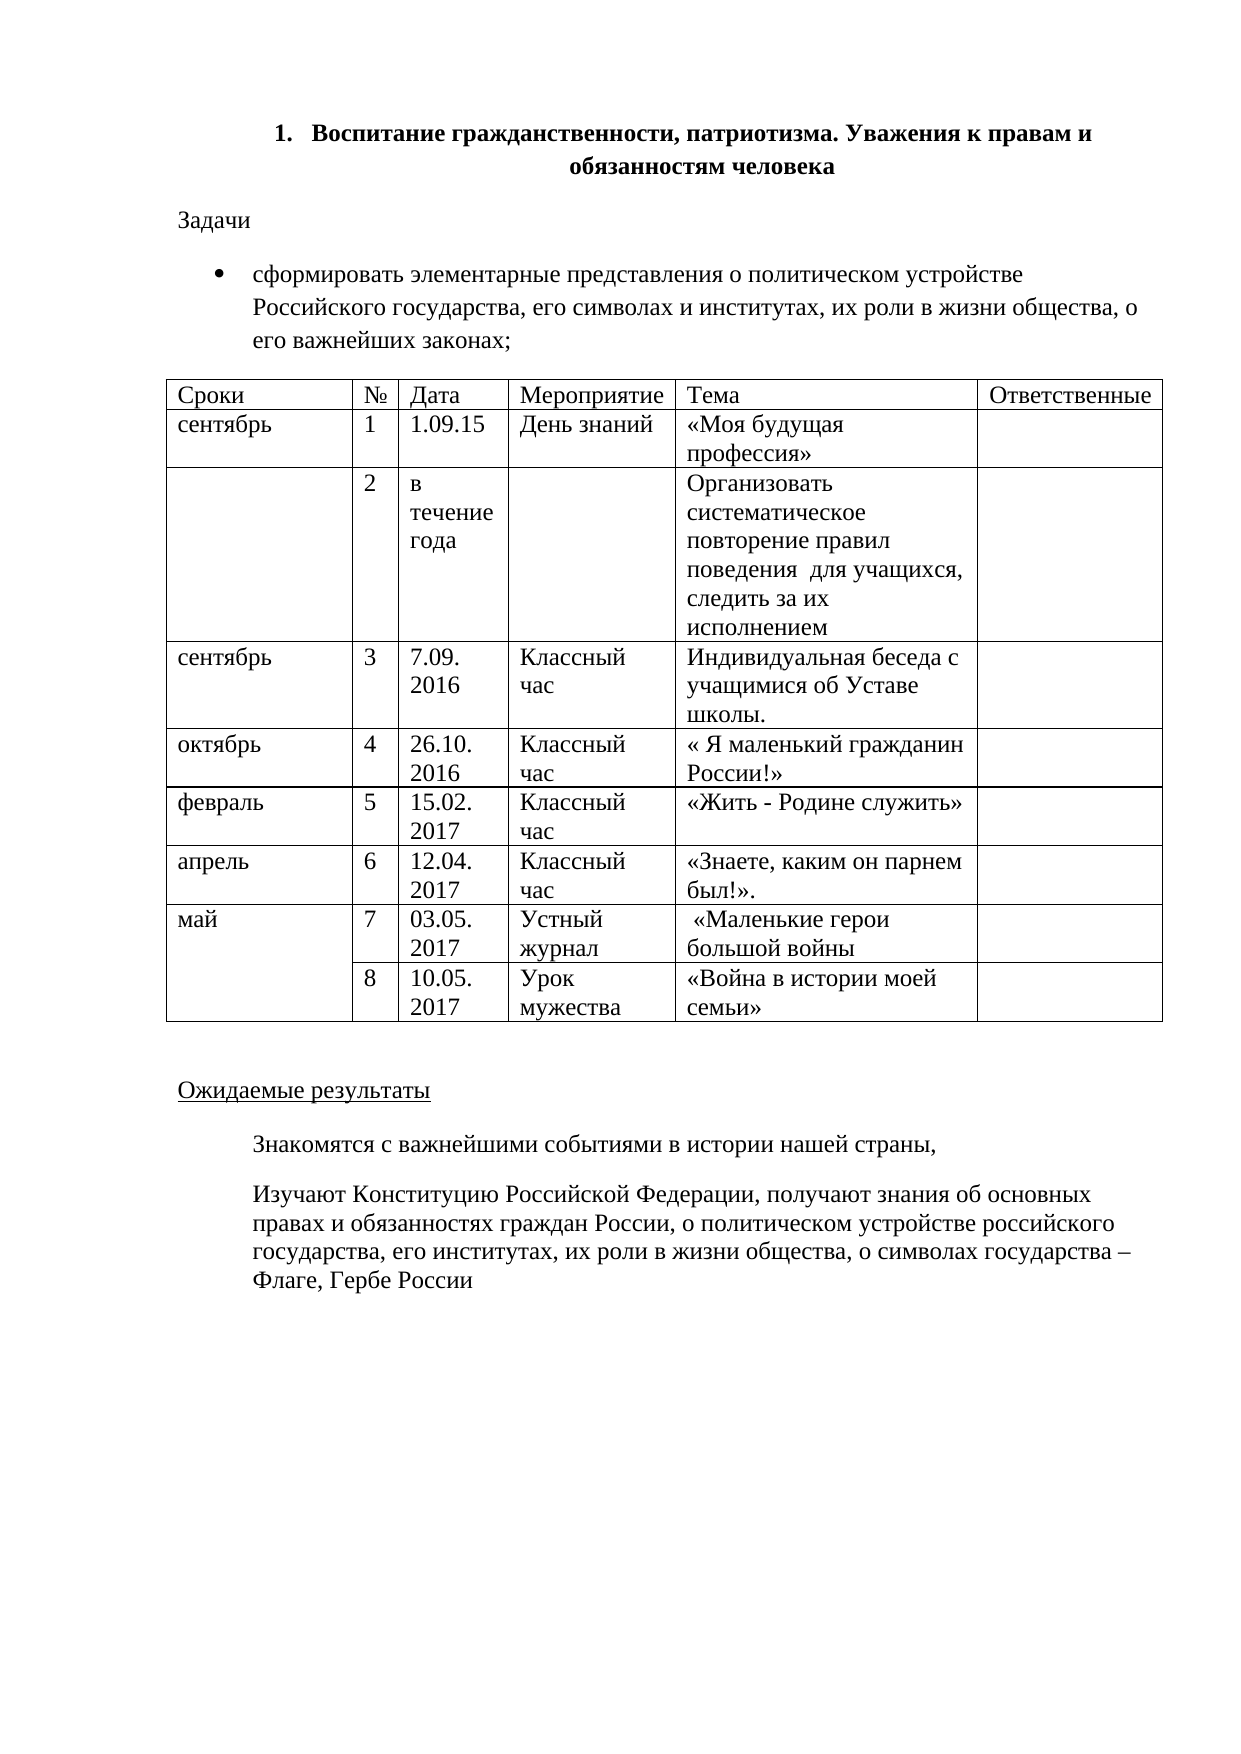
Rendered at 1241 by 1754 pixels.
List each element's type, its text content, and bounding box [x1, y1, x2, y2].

table_cell октябрь [167, 729, 352, 786]
table_cell 10.05. 2017 [399, 963, 508, 1021]
table_cell Устный журнал [509, 905, 675, 962]
table_cell [978, 846, 1162, 903]
table_cell 15.02. 2017 [399, 788, 508, 845]
table_cell 8 [353, 963, 398, 1021]
table_cell 1.09.15 [399, 410, 508, 467]
table_cell в течение года [399, 468, 508, 641]
table_cell Классный час [509, 642, 675, 728]
table_cell 12.04. 2017 [399, 846, 508, 903]
table_cell «Знаете, каким он парнем был!». [676, 846, 977, 903]
table_cell [978, 729, 1162, 786]
table_cell [978, 642, 1162, 728]
table_cell 2 [353, 468, 398, 641]
table_cell 4 [353, 729, 398, 786]
table_cell «Маленькие герои большой войны [676, 905, 977, 962]
table_cell 6 [353, 846, 398, 903]
table_cell «Жить - Родине служить» [676, 788, 977, 845]
table_cell 5 [353, 788, 398, 845]
table_cell [978, 410, 1162, 467]
text Знакомятся с важнейшими событиями в истории нашей страны, [252, 1129, 1152, 1158]
table_cell апрель [167, 846, 352, 903]
table_cell Индивидуальная беседа с учащимися об Уставе школы. [676, 642, 977, 728]
table_cell Классный час [509, 846, 675, 903]
table_cell Урок мужества [509, 963, 675, 1021]
table_cell 3 [353, 642, 398, 728]
table_cell Классный час [509, 788, 675, 845]
list сформировать элементарные представления о политическом устройстве Российского государства, его символах и институтах, их роли в жизни общества, о его важнейших законах; [215, 259, 1152, 354]
table_cell май [167, 905, 352, 1021]
table_cell сентябрь [167, 410, 352, 467]
table_cell «Война в истории моей семьи» [676, 963, 977, 1021]
table_cell 7.09. 2016 [399, 642, 508, 728]
table_cell « Я маленький гражданин России!» [676, 729, 977, 786]
table_cell 7 [353, 905, 398, 962]
table_cell февраль [167, 788, 352, 845]
table_cell [978, 963, 1162, 1021]
table_cell Классный час [509, 729, 675, 786]
table_header Мероприятие [509, 380, 675, 408]
table_cell [978, 905, 1162, 962]
list Воспитание гражданственности, патриотизма. Уважения к правам и обязанностям человека [215, 118, 1152, 180]
table_cell [167, 468, 352, 641]
table_cell 03.05. 2017 [399, 905, 508, 962]
text Изучают Конституцию Российской Федерации, получают знания об основных правах и обязанностях граждан России, о политическом устройстве российского государства, его институтах, их роли в жизни общества, о символах государства – Флаге, Гербе России [252, 1179, 1152, 1294]
table_header Сроки [167, 380, 352, 408]
table_header Ответственные [978, 380, 1162, 408]
table_cell сентябрь [167, 642, 352, 728]
table_cell [978, 788, 1162, 845]
table_cell Организовать систематическое повторение правил поведения для учащихся, следить за их исполнением [676, 468, 977, 641]
table_header № [353, 380, 398, 408]
text Задачи [177, 205, 1152, 234]
table_header Тема [676, 380, 977, 408]
table_cell [978, 468, 1162, 641]
table_cell 1 [353, 410, 398, 467]
table_cell День знаний [509, 410, 675, 467]
table_header Дата [399, 380, 508, 408]
table_cell «Моя будущая профессия» [676, 410, 977, 467]
table_cell 26.10. 2016 [399, 729, 508, 786]
table_cell [509, 468, 675, 641]
text Ожидаемые результаты [177, 1076, 1152, 1104]
